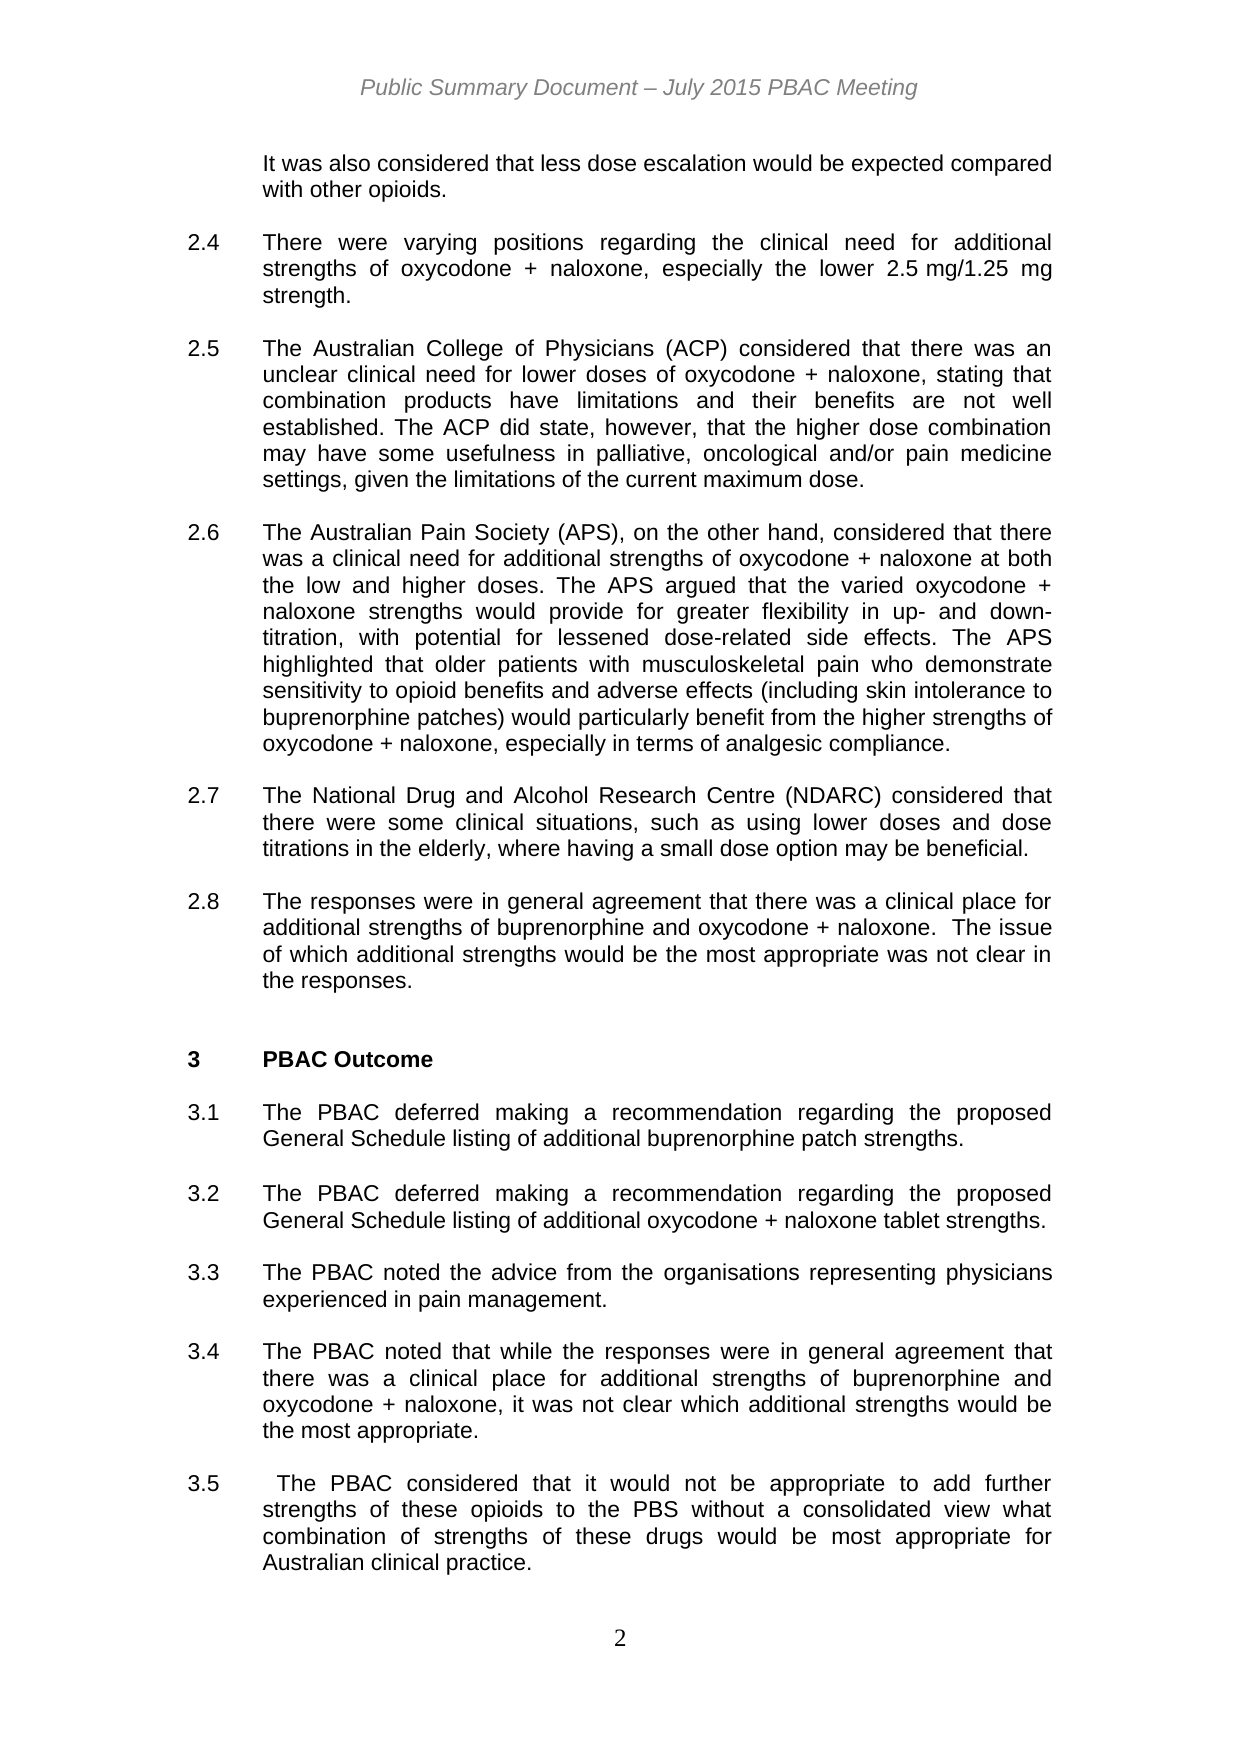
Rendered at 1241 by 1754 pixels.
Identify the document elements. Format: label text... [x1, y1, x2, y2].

list The PBAC deferred making a recommendation regarding the proposed General Schedule listing of additional buprenorphine patch strengths. [187, 1099, 1053, 1151]
subtitle PBAC Outcome [187, 1046, 1053, 1072]
list The Australian College of Physicians (ACP) considered that there was an unclear clinical need for lower doses of oxycodone + naloxone, stating that combination products have limitations and their benefits are not well established. The ACP did state, however, that the higher dose combination may have some usefulness in palliative, oncological and/or pain medicine settings, given the limitations of the current maximum dose. [187, 334, 1053, 493]
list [187, 150, 1053, 203]
list The PBAC considered that it would not be appropriate to add further strengths of these opioids to the PBS without a consolidated view what combination of strengths of these drugs would be most appropriate for Australian clinical practice. [187, 1470, 1053, 1576]
list The Australian Pain Society (APS), on the other hand, considered that there was a clinical need for additional strengths of oxycodone + naloxone at both the low and higher doses. The APS argued that the varied oxycodone + naloxone strengths would provide for greater flexibility in up- and down-titration, with potential for lessened dose-related side effects. The APS highlighted that older patients with musculoskeletal pain who demonstrate sensitivity to opioid benefits and adverse effects (including skin intolerance to buprenorphine patches) would particularly benefit from the higher strengths of oxycodone + naloxone, especially in terms of analgesic compliance. [187, 519, 1053, 756]
list There were varying positions regarding the clinical need for additional strengths of oxycodone + naloxone, especially the lower 2.5 mg/1.25 mg strength. [187, 229, 1053, 308]
list The National Drug and Alcohol Research Centre (NDARC) considered that there were some clinical situations, such as using lower doses and dose titrations in the elderly, where having a small dose option may be beneficial. [187, 782, 1053, 862]
list The PBAC noted the advice from the organisations representing physicians experienced in pain management. [187, 1259, 1053, 1312]
list The PBAC deferred making a recommendation regarding the proposed General Schedule listing of additional oxycodone + naloxone tablet strengths. [187, 1180, 1053, 1233]
list The responses were in general agreement that there was a clinical place for additional strengths of buprenorphine and oxycodone + naloxone. The issue of which additional strengths would be the most appropriate was not clear in the responses. [187, 888, 1053, 993]
list The PBAC noted that while the responses were in general agreement that there was a clinical place for additional strengths of buprenorphine and oxycodone + naloxone, it was not clear which additional strengths would be the most appropriate. [187, 1338, 1053, 1444]
